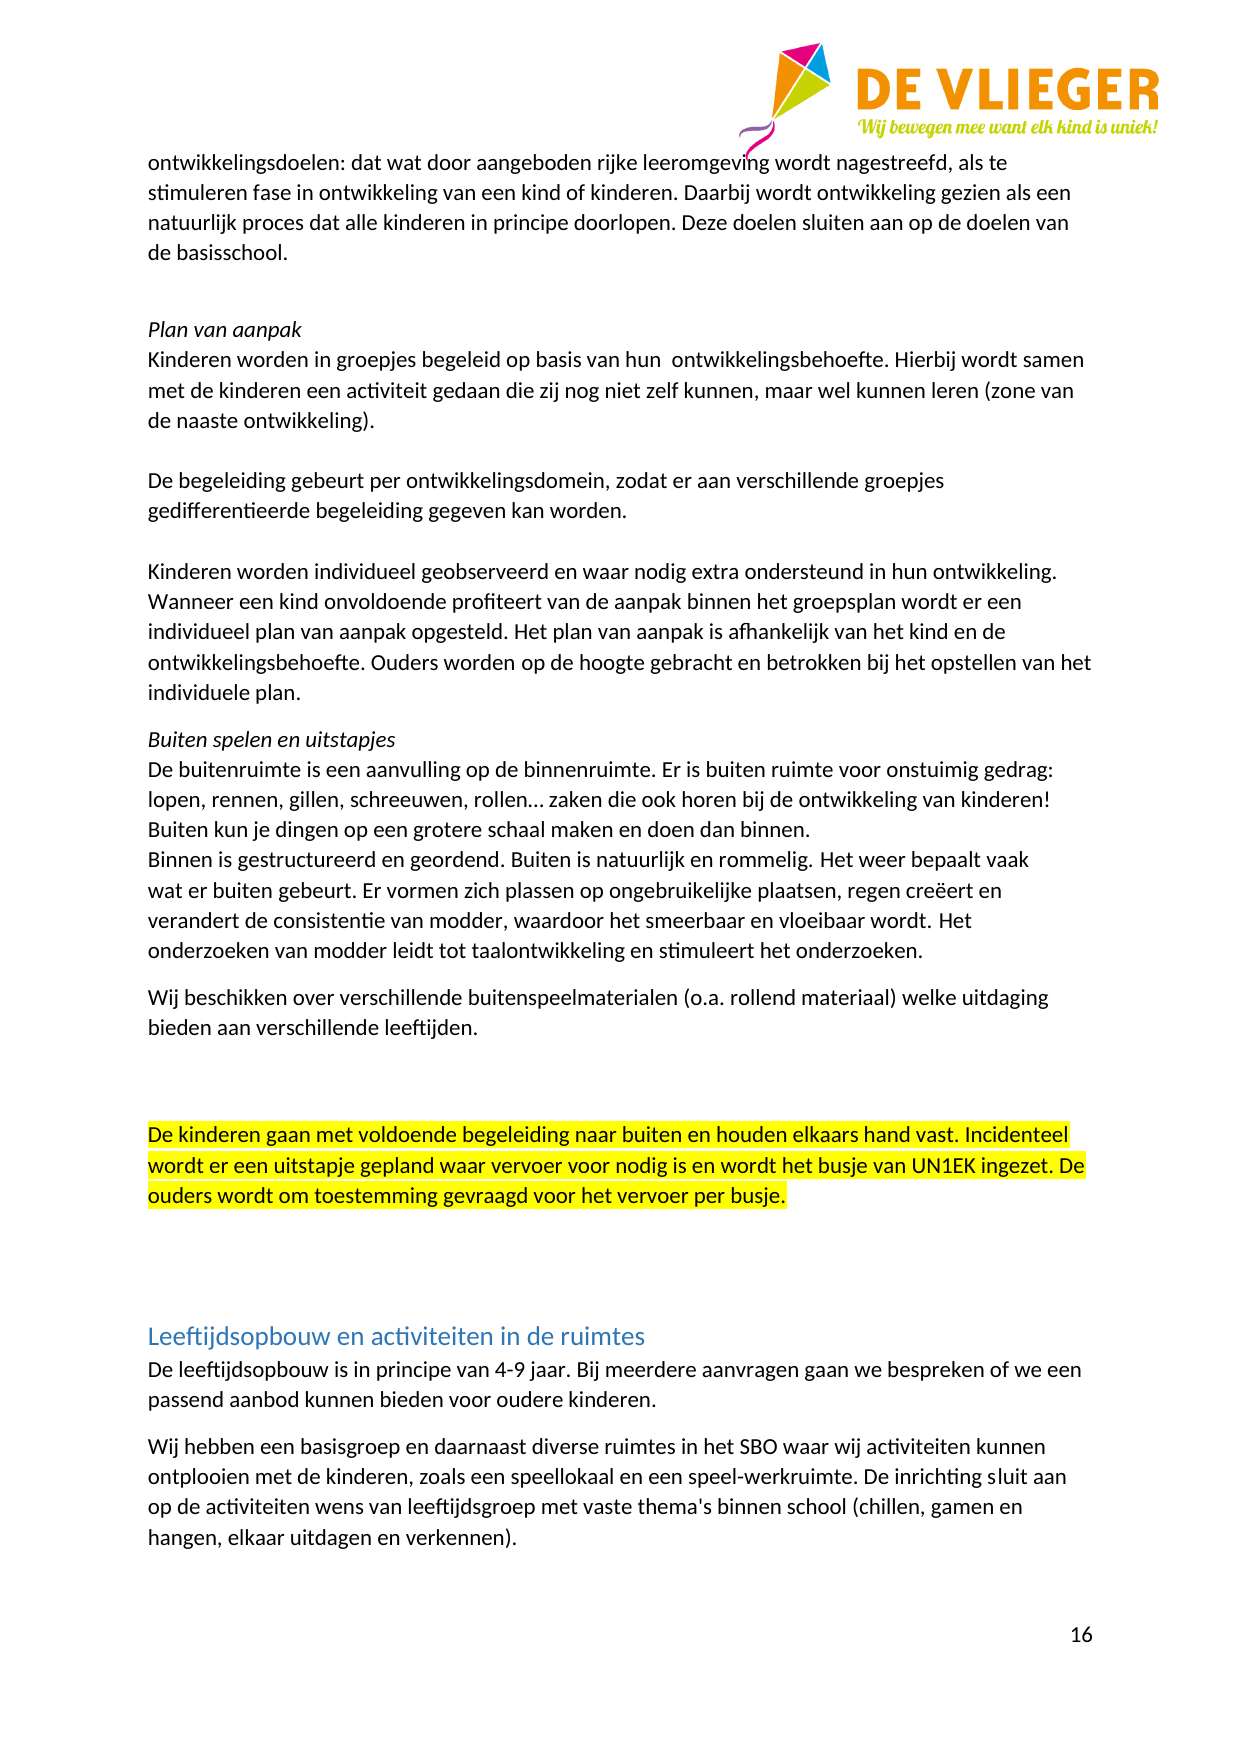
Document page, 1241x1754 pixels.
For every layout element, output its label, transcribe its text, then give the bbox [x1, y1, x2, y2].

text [148, 148, 1093, 296]
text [148, 1432, 1093, 1581]
subtitle Leeftijdsopbouw en activiteiten in de ruimtes [148, 1319, 1093, 1352]
text Wij beschikken over verschillende buitenspeelmaterialen (o.a. rollend materiaal) welke uitdaging bieden aan verschillende leeftijden. [148, 983, 1093, 1071]
text Buiten spelen en uitstapjes De buitenruimte is een aanvulling op de binnenruimte. Er is buiten ruimte voor onstuimig gedrag: lopen, rennen, gillen, schreeuwen, rollen… zaken die ook horen bij de ontwikkeling van kinderen! Buiten kun je dingen op een grotere schaal maken en doen dan binnen. Binnen is gestructureerd en geordend. Buiten is natuurlijk en rommelig. Het weer bepaalt vaak wat er buiten gebeurt. Er vormen zich plassen op ongebruikelijke plaatsen, regen creëert en verandert de consistentie van modder, waardoor het smeerbaar en vloeibaar wordt. Het onderzoeken van modder leidt tot taalontwikkeling en stimuleert het onderzoeken. [148, 725, 1093, 964]
text Plan van aanpak Kinderen worden in groepjes begeleid op basis van hun ontwikkelingsbehoefte. Hierbij wordt samen met de kinderen een activiteit gedaan die zij nog niet zelf kunnen, maar wel kunnen leren (zone van de naaste ontwikkeling). De begeleiding gebeurt per ontwikkelingsdomein, zodat er aan verschillende groepjes gedifferentieerde begeleiding gegeven kan worden. Kinderen worden individueel geobserveerd en waar nodig extra ondersteund in hun ontwikkeling. Wanneer een kind onvoldoende profiteert van de aanpak binnen het groepsplan wordt er een individueel plan van aanpak opgesteld. Het plan van aanpak is afhankelijk van het kind en de ontwikkelingsbehoefte. Ouders worden op de hoogte gebracht en betrokken bij het opstellen van het individuele plan. [148, 315, 1093, 706]
text De kinderen gaan met voldoende begeleiding naar buiten en houden elkaars hand vast. Incidenteel wordt er een uitstapje gepland waar vervoer voor nodig is en wordt het busje van UN1EK ingezet. De ouders wordt om toestemming gevraagd voor het vervoer per busje. [148, 1090, 1093, 1209]
text De leeftijdsopbouw is in principe van 4-9 jaar. Bij meerdere aanvragen gaan we bespreken of we een passend aanbod kunnen bieden voor oudere kinderen. [148, 1355, 1093, 1413]
picture [736, 44, 1162, 162]
